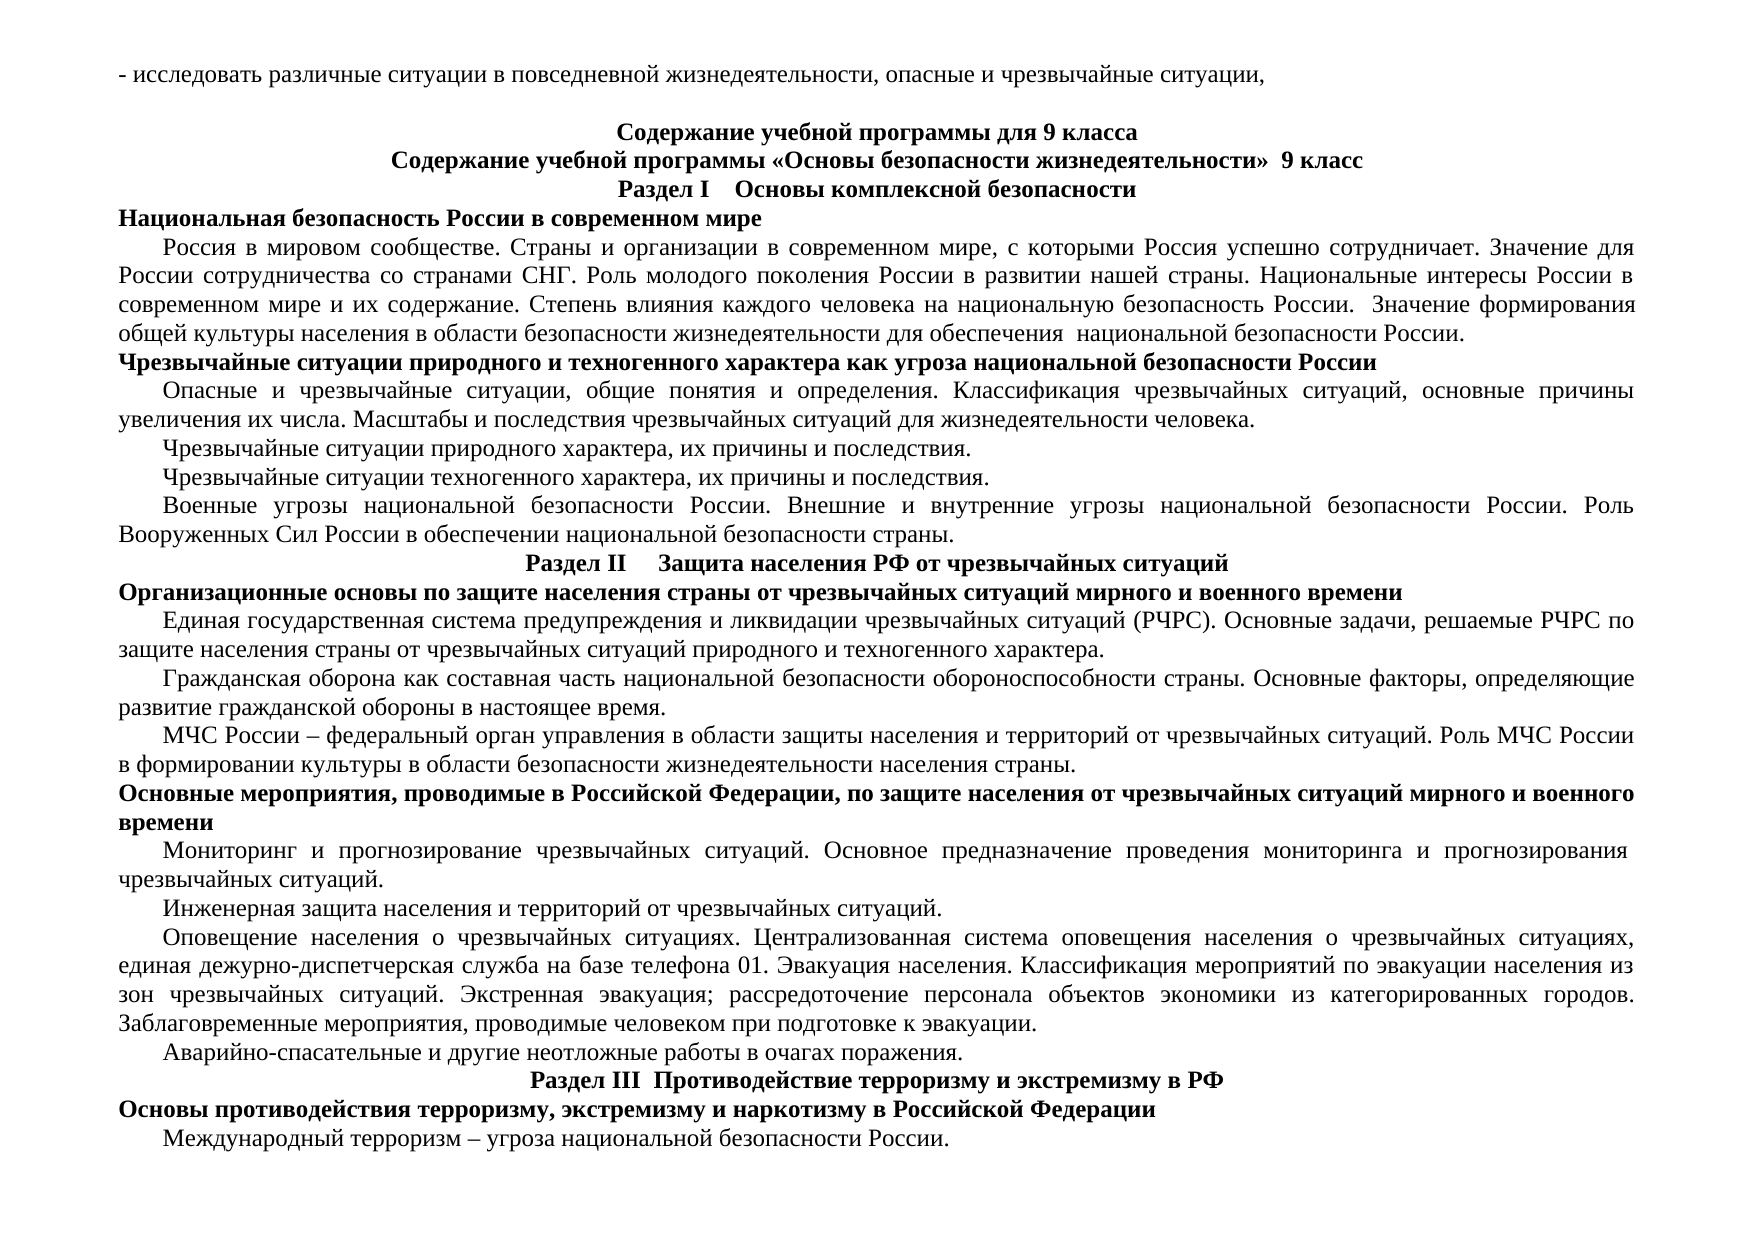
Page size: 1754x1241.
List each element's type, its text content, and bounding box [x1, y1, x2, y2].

text Организационные основы по защите населения страны от чрезвычайных ситуаций мирного и военного времени [118, 577, 1636, 605]
text Основные мероприятия, проводимые в Российской Федерации, по защите населения от чрезвычайных ситуаций мирного и военного времени [118, 778, 1636, 835]
text Содержание учебной программы «Основы безопасности жизнедеятельности» 9 класс [118, 145, 1636, 174]
text Основы противодействия терроризму, экстремизму и наркотизму в Российской Федерации [118, 1094, 1636, 1123]
text Оповещение населения о чрезвычайных ситуациях. Централизованная система оповещения населения о чрезвычайных ситуациях, единая дежурно-диспетчерская служба на базе телефона 01. Эвакуация населения. Классификация мероприятий по эвакуации населения из зон чрезвычайных ситуаций. Экстренная эвакуация; рассредоточение персонала объектов экономики из категорированных городов. Заблаговременные мероприятия, проводимые человеком при подготовке к эвакуации. [118, 922, 1636, 1037]
text Раздел II Защита населения РФ от чрезвычайных ситуаций [118, 548, 1636, 577]
text Международный терроризм – угроза национальной безопасности России. [118, 1123, 1636, 1152]
text Раздел III Противодействие терроризму и экстремизму в РФ [118, 1065, 1636, 1094]
text Чрезвычайные ситуации природного характера, их причины и последствия. [118, 433, 1636, 462]
text - исследовать различные ситуации в повседневной жизнедеятельности, опасные и чрезвычайные ситуации, [118, 59, 1636, 88]
text Аварийно-спасательные и другие неотложные работы в очагах поражения. [118, 1037, 1636, 1065]
text Россия в мировом сообществе. Страны и организации в современном мире, с которыми Россия успешно сотрудничает. Значение для России сотрудничества со странами СНГ. Роль молодого поколения России в развитии нашей страны. Национальные интересы России в современном мире и их содержание. Степень влияния каждого человека на национальную безопасность России. Значение формирования общей культуры населения в области безопасности жизнедеятельности для обеспечения национальной безопасности России. [118, 232, 1636, 347]
text Военные угрозы национальной безопасности России. Внешние и внутренние угрозы национальной безопасности России. Роль Вооруженных Сил России в обеспечении национальной безопасности страны. [118, 490, 1636, 548]
text Инженерная защита населения и территорий от чрезвычайных ситуаций. [118, 893, 1636, 922]
text Опасные и чрезвычайные ситуации, общие понятия и определения. Классификация чрезвычайных ситуаций, основные причины увеличения их числа. Масштабы и последствия чрезвычайных ситуаций для жизнедеятельности человека. [118, 375, 1636, 433]
text Единая государственная система предупреждения и ликвидации чрезвычайных ситуаций (РЧРС). Основные задачи, решаемые РЧРС по защите населения страны от чрезвычайных ситуаций природного и техногенного характера. [118, 605, 1636, 663]
text Национальная безопасность России в современном мире [118, 203, 1636, 232]
text Раздел I Основы комплексной безопасности [118, 174, 1636, 203]
text Чрезвычайные ситуации техногенного характера, их причины и последствия. [118, 462, 1636, 490]
text Гражданская оборона как составная часть национальной безопасности обороноспособности страны. Основные факторы, определяющие развитие гражданской обороны в настоящее время. [118, 663, 1636, 720]
text МЧС России – федеральный орган управления в области защиты населения и территорий от чрезвычайных ситуаций. Роль МЧС России в формировании культуры в области безопасности жизнедеятельности населения страны. [118, 720, 1636, 778]
text Содержание учебной программы для 9 класса [118, 117, 1636, 145]
text Мониторинг и прогнозирование чрезвычайных ситуаций. Основное предназначение проведения мониторинга и прогнозирования чрезвычайных ситуаций. [118, 835, 1636, 893]
text Чрезвычайные ситуации природного и техногенного характера как угроза национальной безопасности России [118, 347, 1636, 375]
